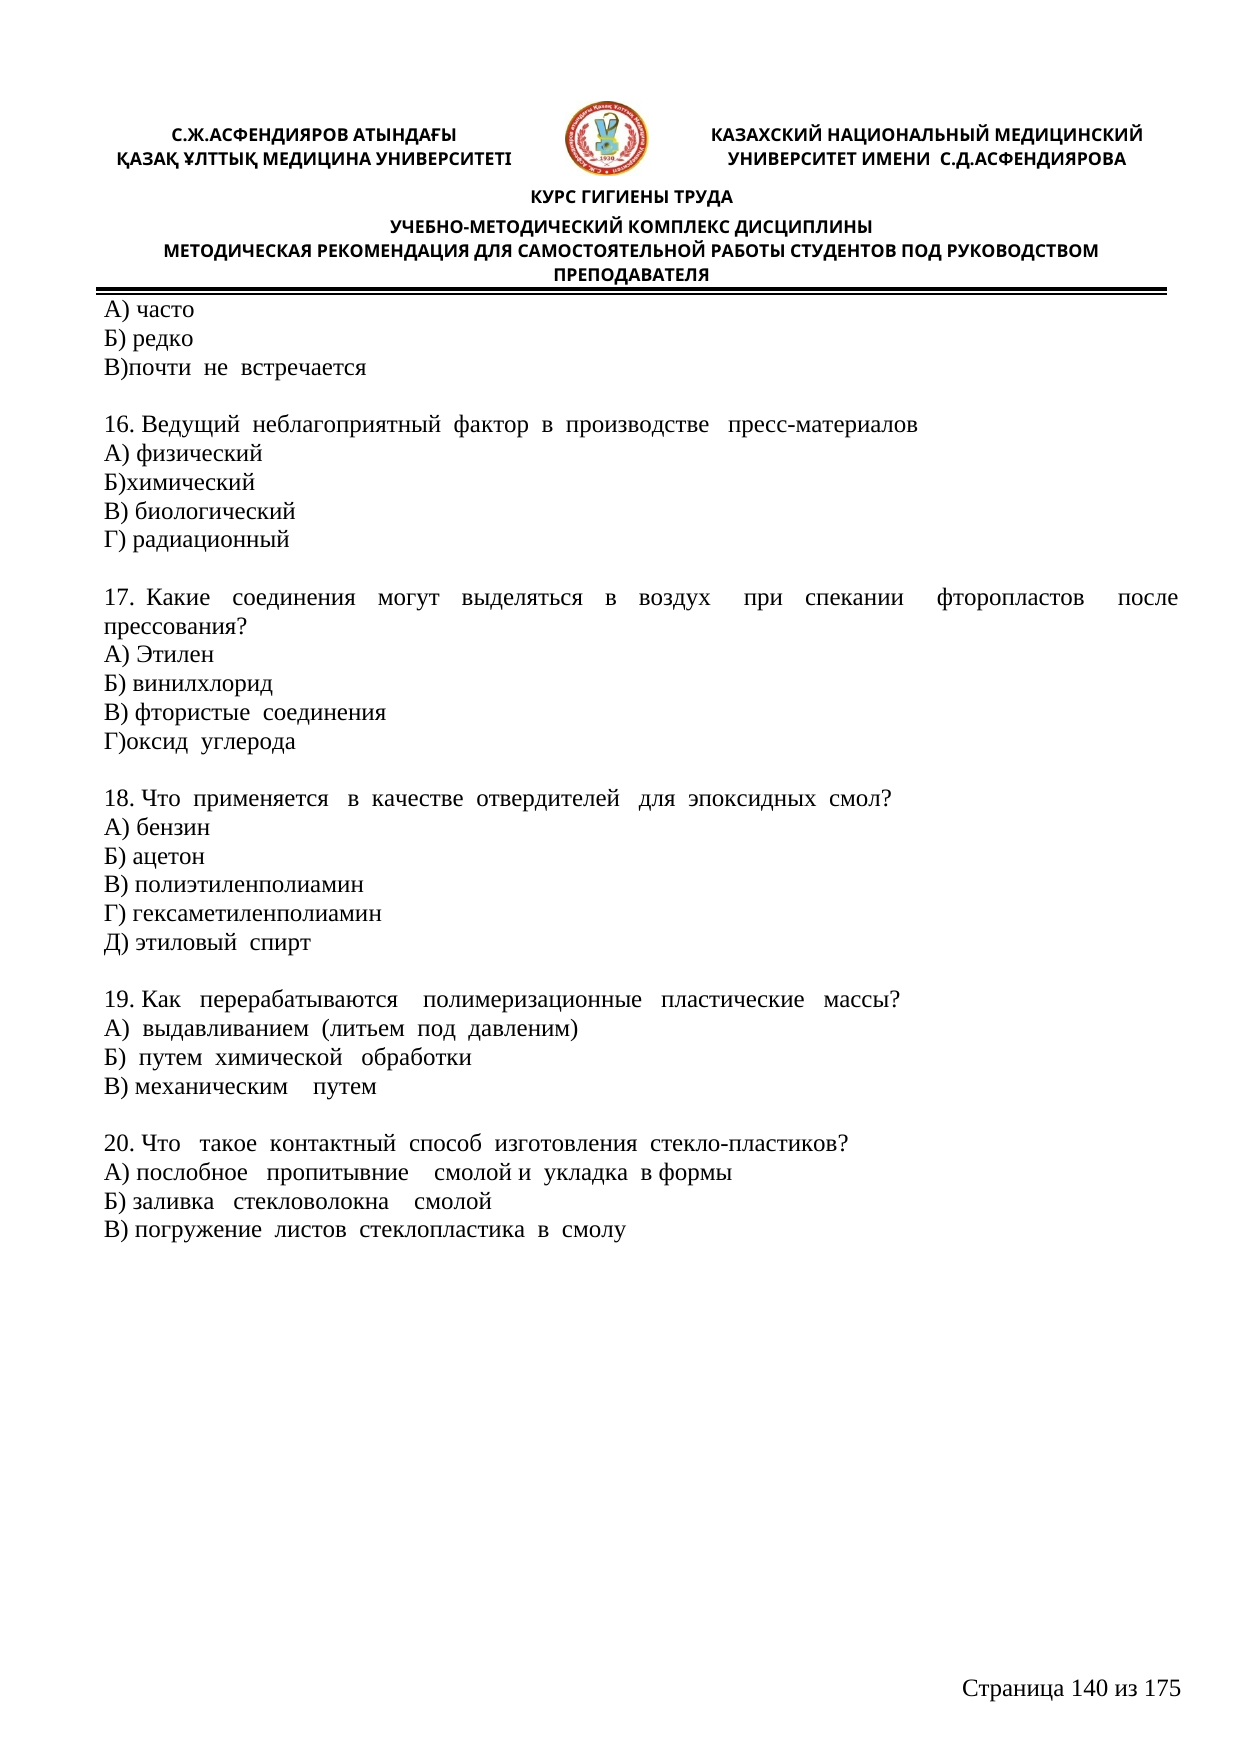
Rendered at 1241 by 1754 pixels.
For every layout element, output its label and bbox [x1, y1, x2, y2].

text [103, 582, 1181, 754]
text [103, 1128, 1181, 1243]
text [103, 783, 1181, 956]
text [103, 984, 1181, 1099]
picture [565, 101, 650, 176]
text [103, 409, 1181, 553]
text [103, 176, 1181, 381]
